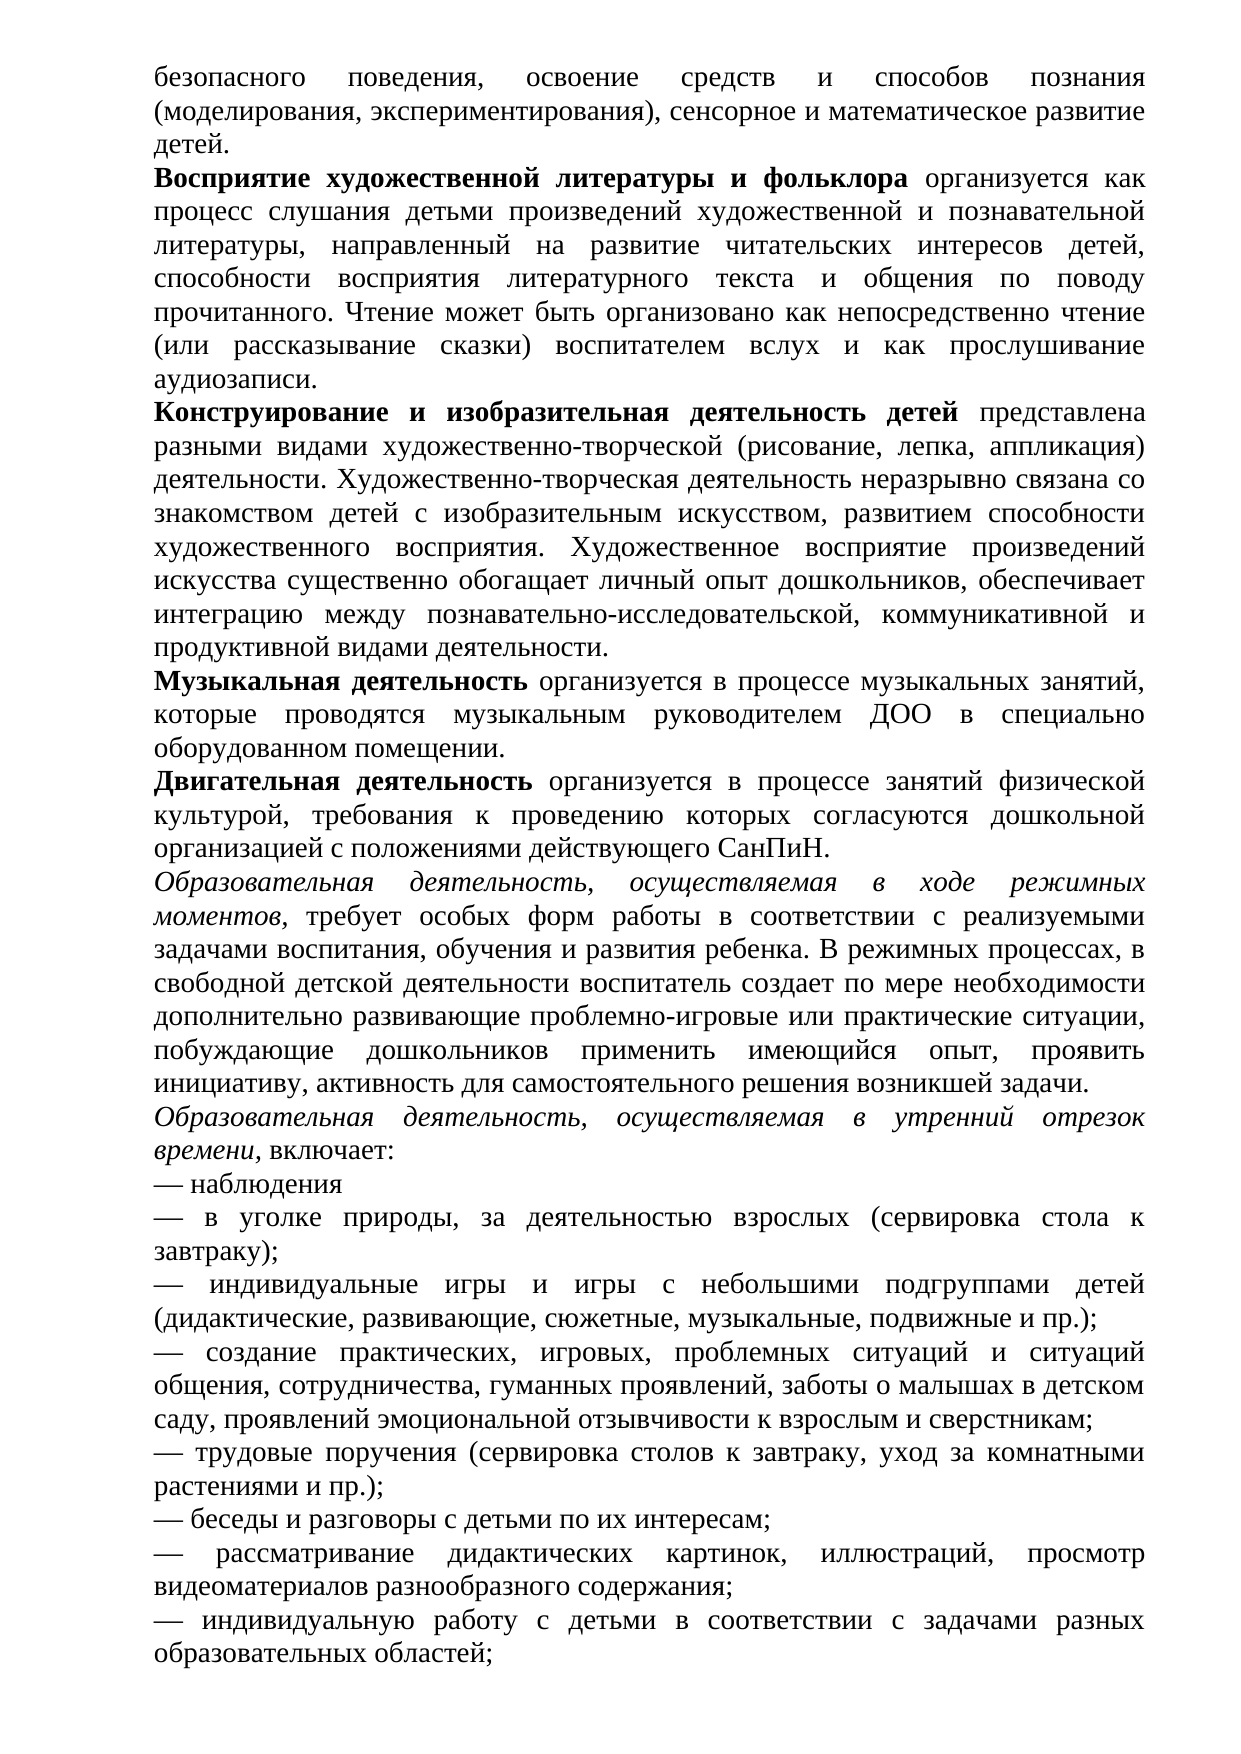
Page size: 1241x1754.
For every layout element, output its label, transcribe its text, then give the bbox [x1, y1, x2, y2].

text Конструирование и изобразительная деятельность детей представлена разными видами художественно-творческой (рисование, лепка, аппликация) деятельности. Художественно-творческая деятельность неразрывно связана со знакомством детей с изобразительным искусством, развитием способности художественного восприятия. Художественное восприятие произведений искусства существенно обогащает личный опыт дошкольников, обеспечивает интеграцию между познавательно-исследовательской, коммуникативной и продуктивной видами деятельности. [154, 394, 1146, 663]
text Образовательная деятельность, осуществляемая в ходе режимных моментов, требует особых форм работы в соответствии с реализуемыми задачами воспитания, обучения и развития ребенка. В режимных процессах, в свободной детской деятельности воспитатель создает по мере необходимости дополнительно развивающие проблемно-игровые или практические ситуации, побуждающие дошкольников применить имеющийся опыт, проявить инициативу, активность для самостоятельного решения возникшей задачи. [154, 864, 1146, 1099]
text — индивидуальную работу с детьми в соответствии с задачами разных образовательных областей; [154, 1602, 1146, 1669]
text Образовательная деятельность, осуществляемая в утренний отрезок времени, включает: [154, 1099, 1146, 1166]
text — рассматривание дидактических картинок, иллюстраций, просмотр видеоматериалов разнообразного содержания; [154, 1535, 1146, 1602]
text Восприятие художественной литературы и фольклора организуется как процесс слушания детьми произведений художественной и познавательной литературы, направленный на развитие читательских интересов детей, способности восприятия литературного текста и общения по поводу прочитанного. Чтение может быть организовано как непосредственно чтение (или рассказывание сказки) воспитателем вслух и как прослушивание аудиозаписи. [154, 160, 1146, 394]
text — в уголке природы, за деятельностью взрослых (сервировка стола к завтраку); [154, 1199, 1146, 1267]
text — индивидуальные игры и игры с небольшими подгруппами детей (дидактические, развивающие, сюжетные, музыкальные, подвижные и пр.); [154, 1267, 1146, 1334]
text Двигательная деятельность организуется в процессе занятий физической культурой, требования к проведению которых согласуются дошкольной организацией с положениями действующего СанПиН. [154, 763, 1146, 864]
text — беседы и разговоры с детьми по их интересам; [154, 1501, 1146, 1535]
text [154, 59, 1146, 160]
text — трудовые поручения (сервировка столов к завтраку, уход за комнатными растениями и пр.); [154, 1434, 1146, 1501]
text — создание практических, игровых, проблемных ситуаций и ситуаций общения, сотрудничества, гуманных проявлений, заботы о малышах в детском саду, проявлений эмоциональной отзывчивости к взрослым и сверстникам; [154, 1334, 1146, 1434]
text Музыкальная деятельность организуется в процессе музыкальных занятий, которые проводятся музыкальным руководителем ДОО в специально оборудованном помещении. [154, 663, 1146, 763]
text — наблюдения [154, 1166, 1146, 1199]
